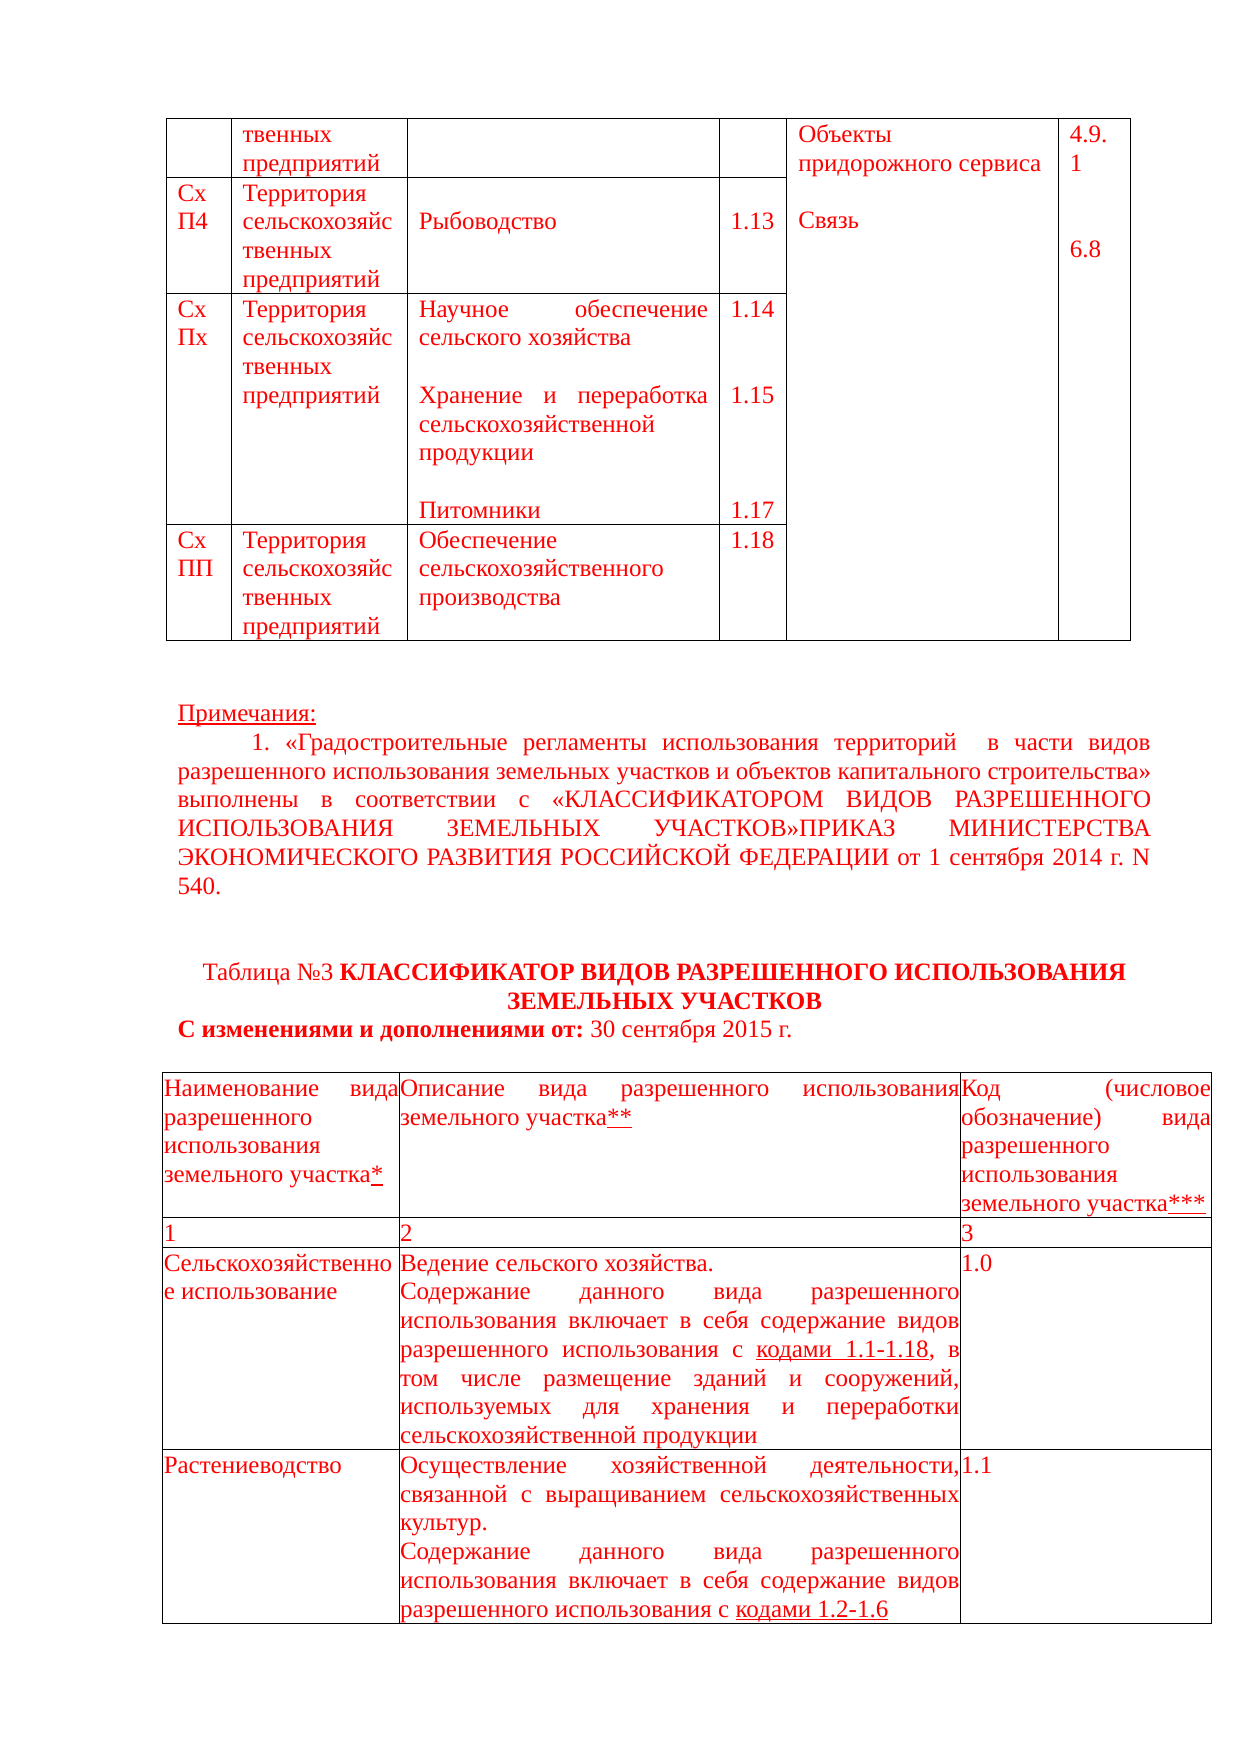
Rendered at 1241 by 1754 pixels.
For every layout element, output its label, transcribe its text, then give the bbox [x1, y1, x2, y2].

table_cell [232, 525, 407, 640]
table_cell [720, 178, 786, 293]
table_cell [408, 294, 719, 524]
text С изменениями и дополнениями от: 30 сентября 2015 г. [177, 1014, 1152, 1043]
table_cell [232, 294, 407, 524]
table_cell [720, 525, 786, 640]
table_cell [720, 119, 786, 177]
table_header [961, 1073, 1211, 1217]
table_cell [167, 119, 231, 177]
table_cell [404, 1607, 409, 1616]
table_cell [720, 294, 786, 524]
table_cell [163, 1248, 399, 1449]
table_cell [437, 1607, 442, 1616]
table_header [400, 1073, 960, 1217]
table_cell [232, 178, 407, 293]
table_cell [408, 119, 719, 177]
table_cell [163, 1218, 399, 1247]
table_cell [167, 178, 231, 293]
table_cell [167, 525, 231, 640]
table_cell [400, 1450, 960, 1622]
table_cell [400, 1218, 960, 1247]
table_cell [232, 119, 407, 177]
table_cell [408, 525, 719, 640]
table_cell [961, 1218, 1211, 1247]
text 1. «Градостроительные регламенты использования территорий в части видов разрешенного использования земельных участков и объектов капитального строительства» выполнены в соответствии с «КЛАССИФИКАТОРОМ ВИДОВ РАЗРЕШЕННОГО ИСПОЛЬЗОВАНИЯ ЗЕМЕЛЬНЫХ УЧАСТКОВ»ПРИКАЗ МИНИСТЕРСТВА ЭКОНОМИЧЕСКОГО РАЗВИТИЯ РОССИЙСКОЙ ФЕДЕРАЦИИ от 1 сентября 2014 г. N 540. [177, 727, 1152, 899]
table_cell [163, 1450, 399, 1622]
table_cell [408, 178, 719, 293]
text Таблица №3 КЛАССИФИКАТОР ВИДОВ РАЗРЕШЕННОГО ИСПОЛЬЗОВАНИЯ ЗЕМЕЛЬНЫХ УЧАСТКОВ [177, 957, 1152, 1014]
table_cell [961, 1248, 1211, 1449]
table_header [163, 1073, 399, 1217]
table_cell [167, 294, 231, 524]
text Примечания: [177, 698, 1152, 727]
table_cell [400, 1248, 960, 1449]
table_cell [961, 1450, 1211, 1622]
